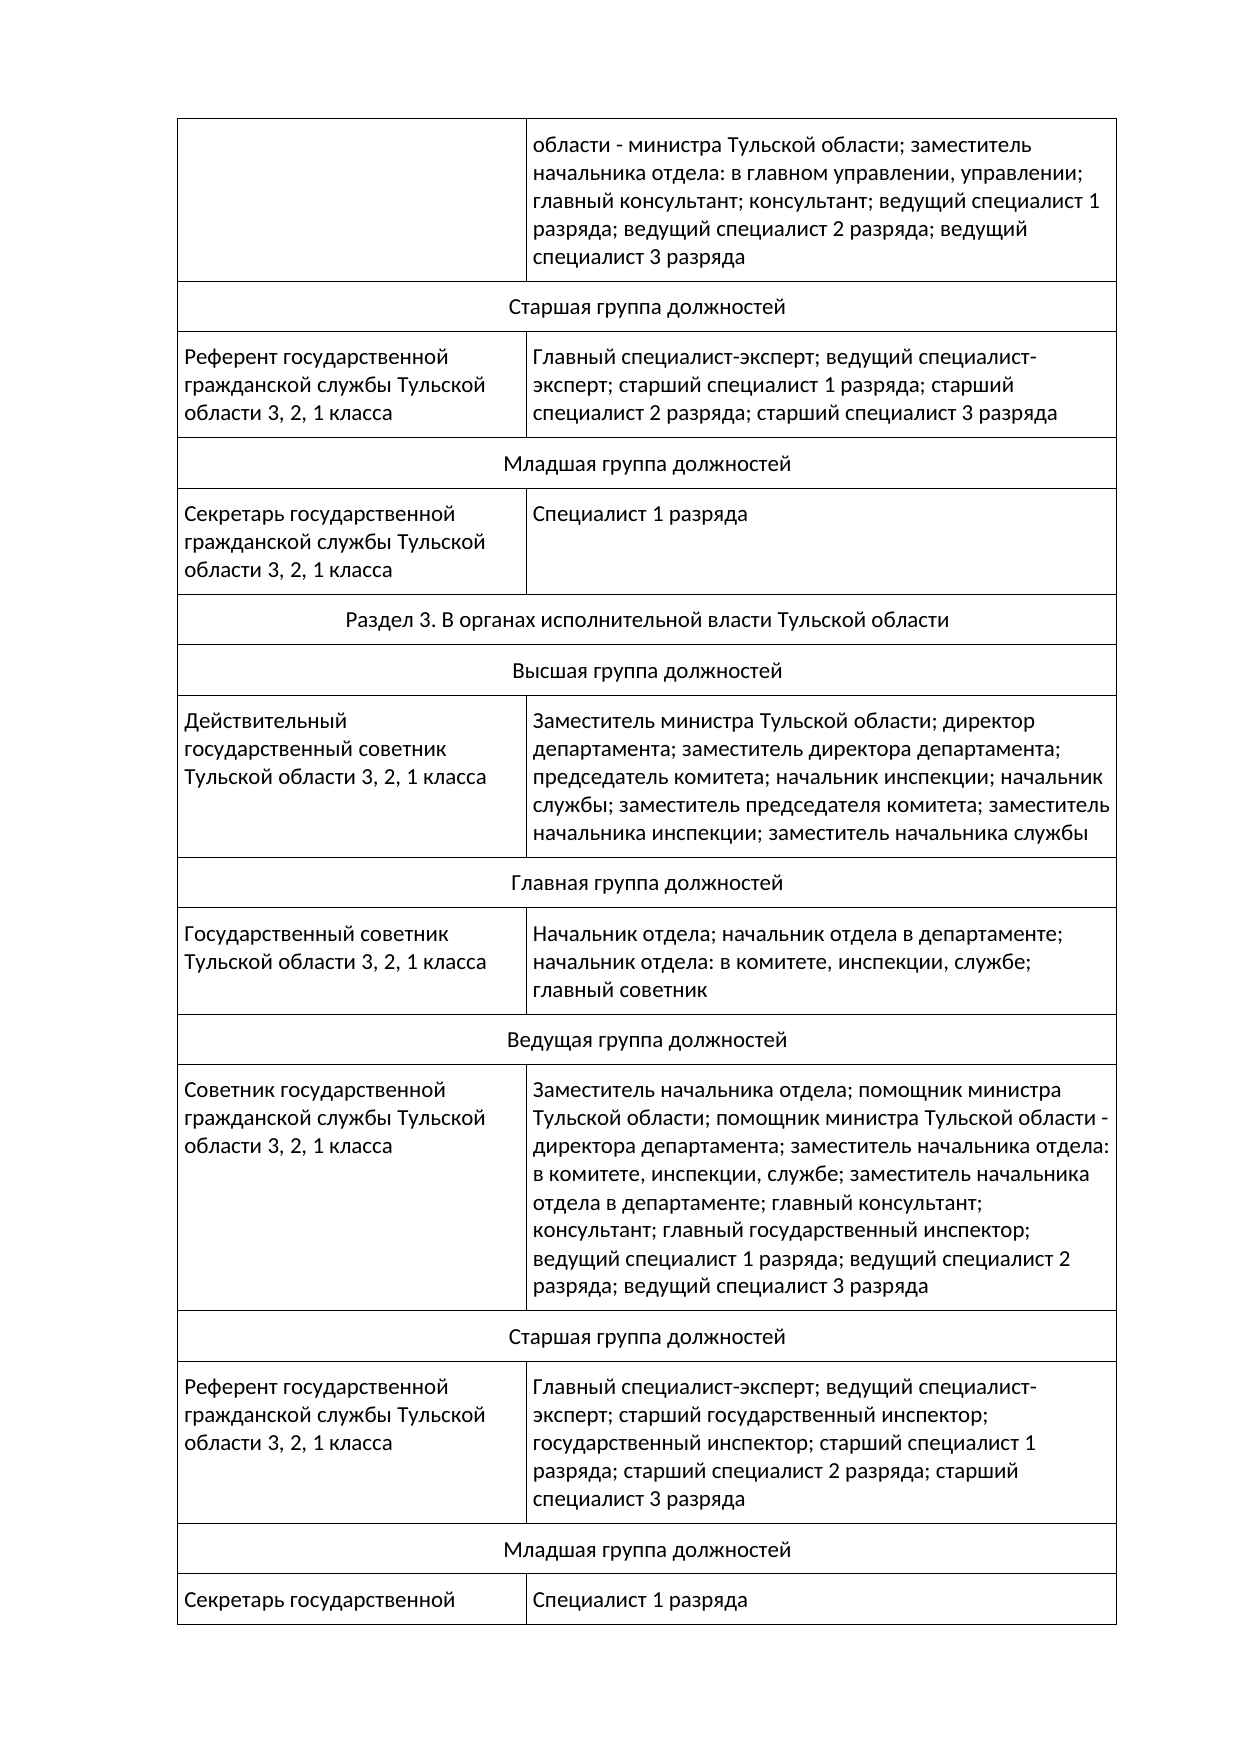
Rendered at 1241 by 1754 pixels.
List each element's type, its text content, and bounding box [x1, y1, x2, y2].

table_cell Главный специалист-эксперт; ведущий специалист-эксперт; старший специалист 1 разряда; старший специалист 2 разряда; старший специалист 3 разряда [527, 332, 1116, 437]
table_cell Советник государственной гражданской службы Тульской области 3, 2, 1 класса [178, 1065, 526, 1310]
table_cell Высшая группа должностей [178, 645, 1116, 694]
table_cell Заместитель министра Тульской области; директор департамента; заместитель директора департамента; председатель комитета; начальник инспекции; начальник службы; заместитель председателя комитета; заместитель начальника инспекции; заместитель начальника службы [527, 696, 1116, 857]
table_cell Специалист 1 разряда [527, 489, 1116, 594]
table_cell Ведущая группа должностей [178, 1015, 1116, 1064]
table_cell Главный специалист-эксперт; ведущий специалист-эксперт; старший государственный инспектор; государственный инспектор; старший специалист 1 разряда; старший специалист 2 разряда; старший специалист 3 разряда [527, 1362, 1116, 1523]
table_cell Референт государственной гражданской службы Тульской области 3, 2, 1 класса [178, 1362, 526, 1523]
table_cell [178, 119, 526, 281]
table_cell Главная группа должностей [178, 858, 1116, 907]
table_cell Младшая группа должностей [178, 1524, 1116, 1573]
table_cell Старшая группа должностей [178, 282, 1116, 331]
table_cell Государственный советник Тульской области 3, 2, 1 класса [178, 908, 526, 1013]
table_cell Младшая группа должностей [178, 438, 1116, 487]
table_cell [178, 1574, 526, 1624]
table_cell Раздел 3. В органах исполнительной власти Тульской области [178, 595, 1116, 644]
table_cell Заместитель начальника отдела; помощник министра Тульской области; помощник министра Тульской области - директора департамента; заместитель начальника отдела: в комитете, инспекции, службе; заместитель начальника отдела в департаменте; главный консультант; консультант; главный государственный инспектор; ведущий специалист 1 разряда; ведущий специалист 2 разряда; ведущий специалист 3 разряда [527, 1065, 1116, 1310]
table_cell Референт государственной гражданской службы Тульской области 3, 2, 1 класса [178, 332, 526, 437]
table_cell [527, 1574, 1116, 1624]
table_cell Действительный государственный советник Тульской области 3, 2, 1 класса [178, 696, 526, 857]
table_cell Старшая группа должностей [178, 1311, 1116, 1361]
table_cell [527, 119, 1116, 281]
table_cell Начальник отдела; начальник отдела в департаменте; начальник отдела: в комитете, инспекции, службе; главный советник [527, 908, 1116, 1013]
table_cell Секретарь государственной гражданской службы Тульской области 3, 2, 1 класса [178, 489, 526, 594]
